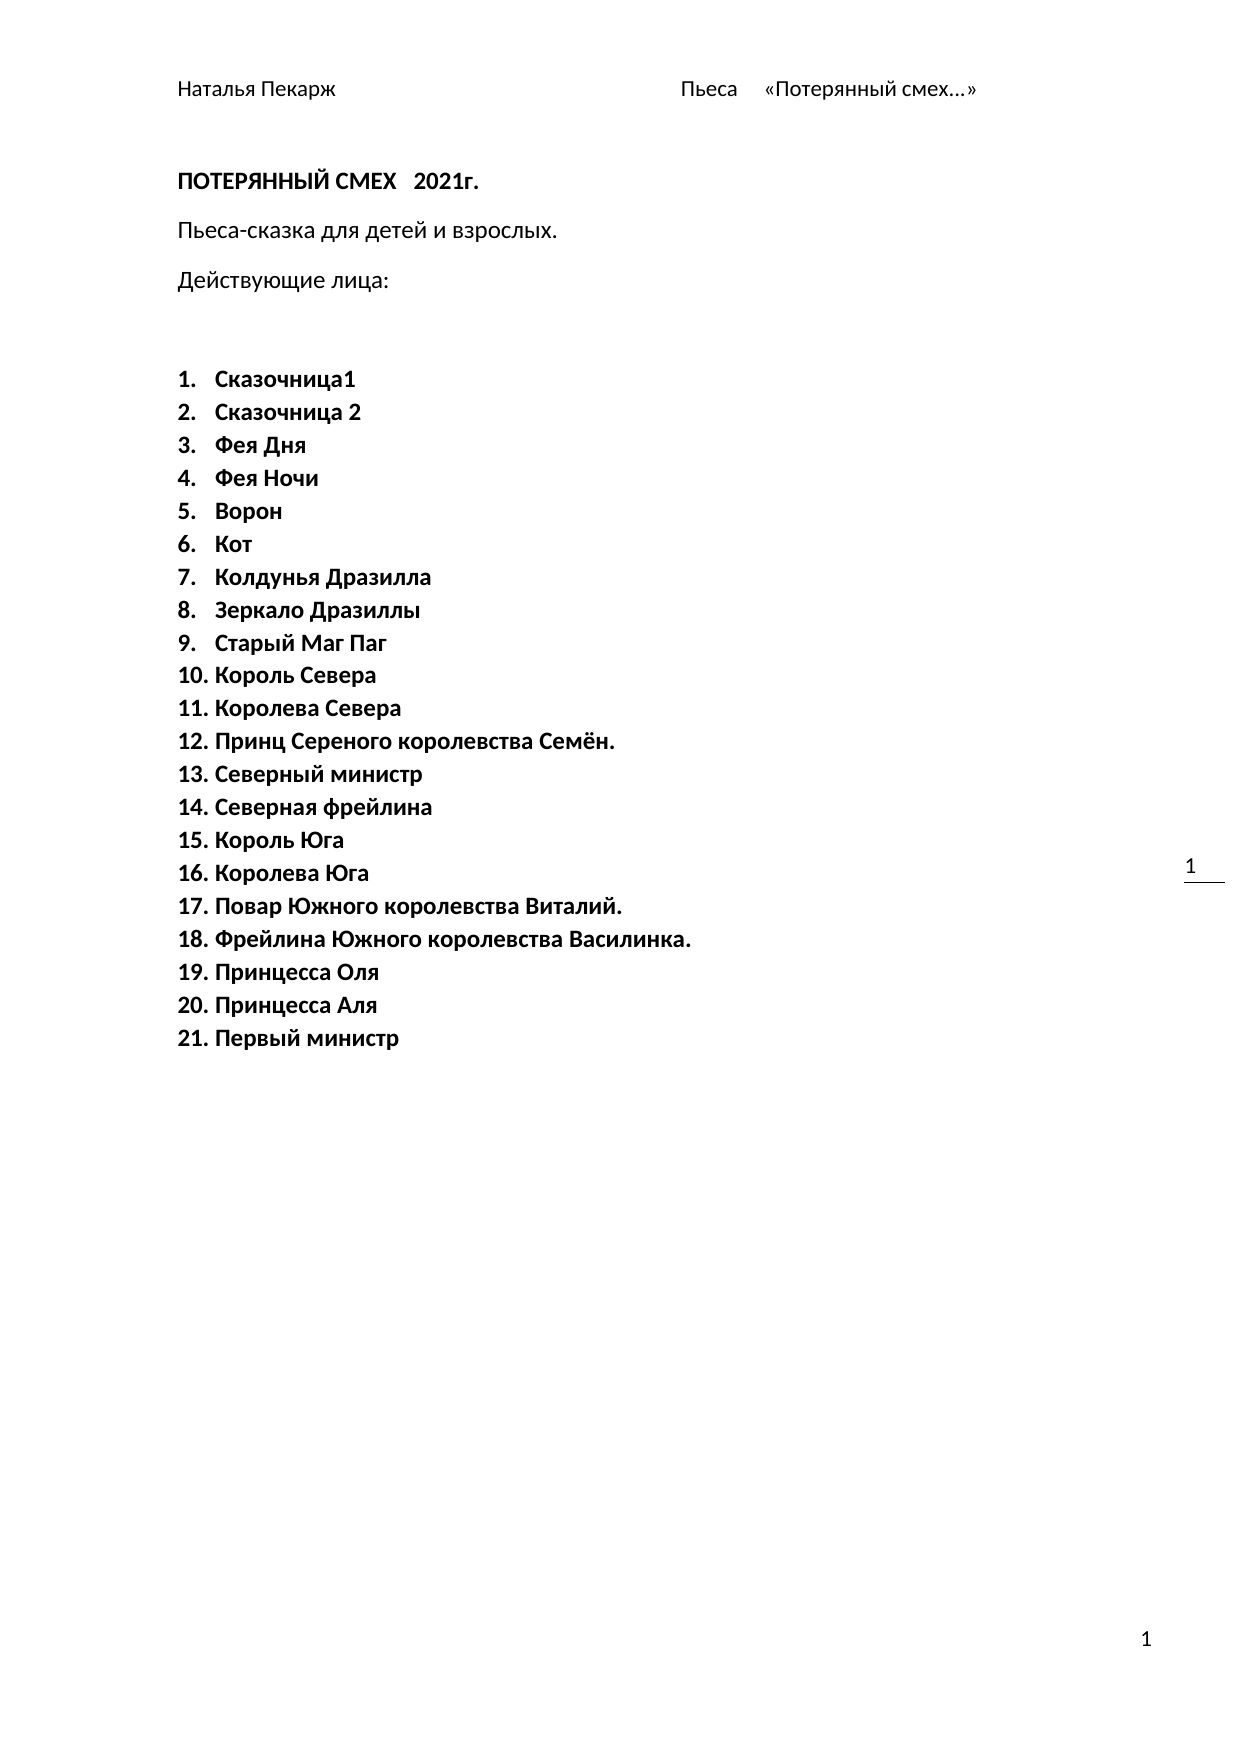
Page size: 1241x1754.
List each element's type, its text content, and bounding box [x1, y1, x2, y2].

list Фея Дня [177, 429, 1152, 460]
text ПОТЕРЯННЫЙ СМЕХ 2021г. [177, 165, 1152, 196]
list Фрейлина Южного королевства Василинка. [177, 923, 1152, 953]
list Принцесса Оля [177, 956, 1152, 986]
list Зеркало Дразиллы [177, 594, 1152, 624]
text Пьеса-сказка для детей и взрослых. [177, 214, 1152, 245]
list Фея Ночи [177, 462, 1152, 493]
list Первый министр [177, 1022, 1152, 1052]
list Повар Южного королевства Виталий. [177, 890, 1152, 921]
list Сказочница 2 [177, 396, 1152, 427]
list Королева Юга [177, 857, 1152, 888]
list Король Севера [177, 659, 1152, 690]
list Старый Маг Паг [177, 627, 1152, 657]
text Действующие лица: [177, 264, 1152, 295]
list Северный министр [177, 758, 1152, 789]
list Кот [177, 528, 1152, 558]
list Король Юга [177, 824, 1152, 855]
list Королева Севера [177, 692, 1152, 723]
list Принцесса Аля [177, 989, 1152, 1019]
list Ворон [177, 495, 1152, 526]
list Сказочница1 [177, 363, 1152, 394]
list Северная фрейлина [177, 791, 1152, 822]
list Колдунья Дразилла [177, 561, 1152, 591]
list Принц Сереного королевства Семён. [177, 725, 1152, 756]
